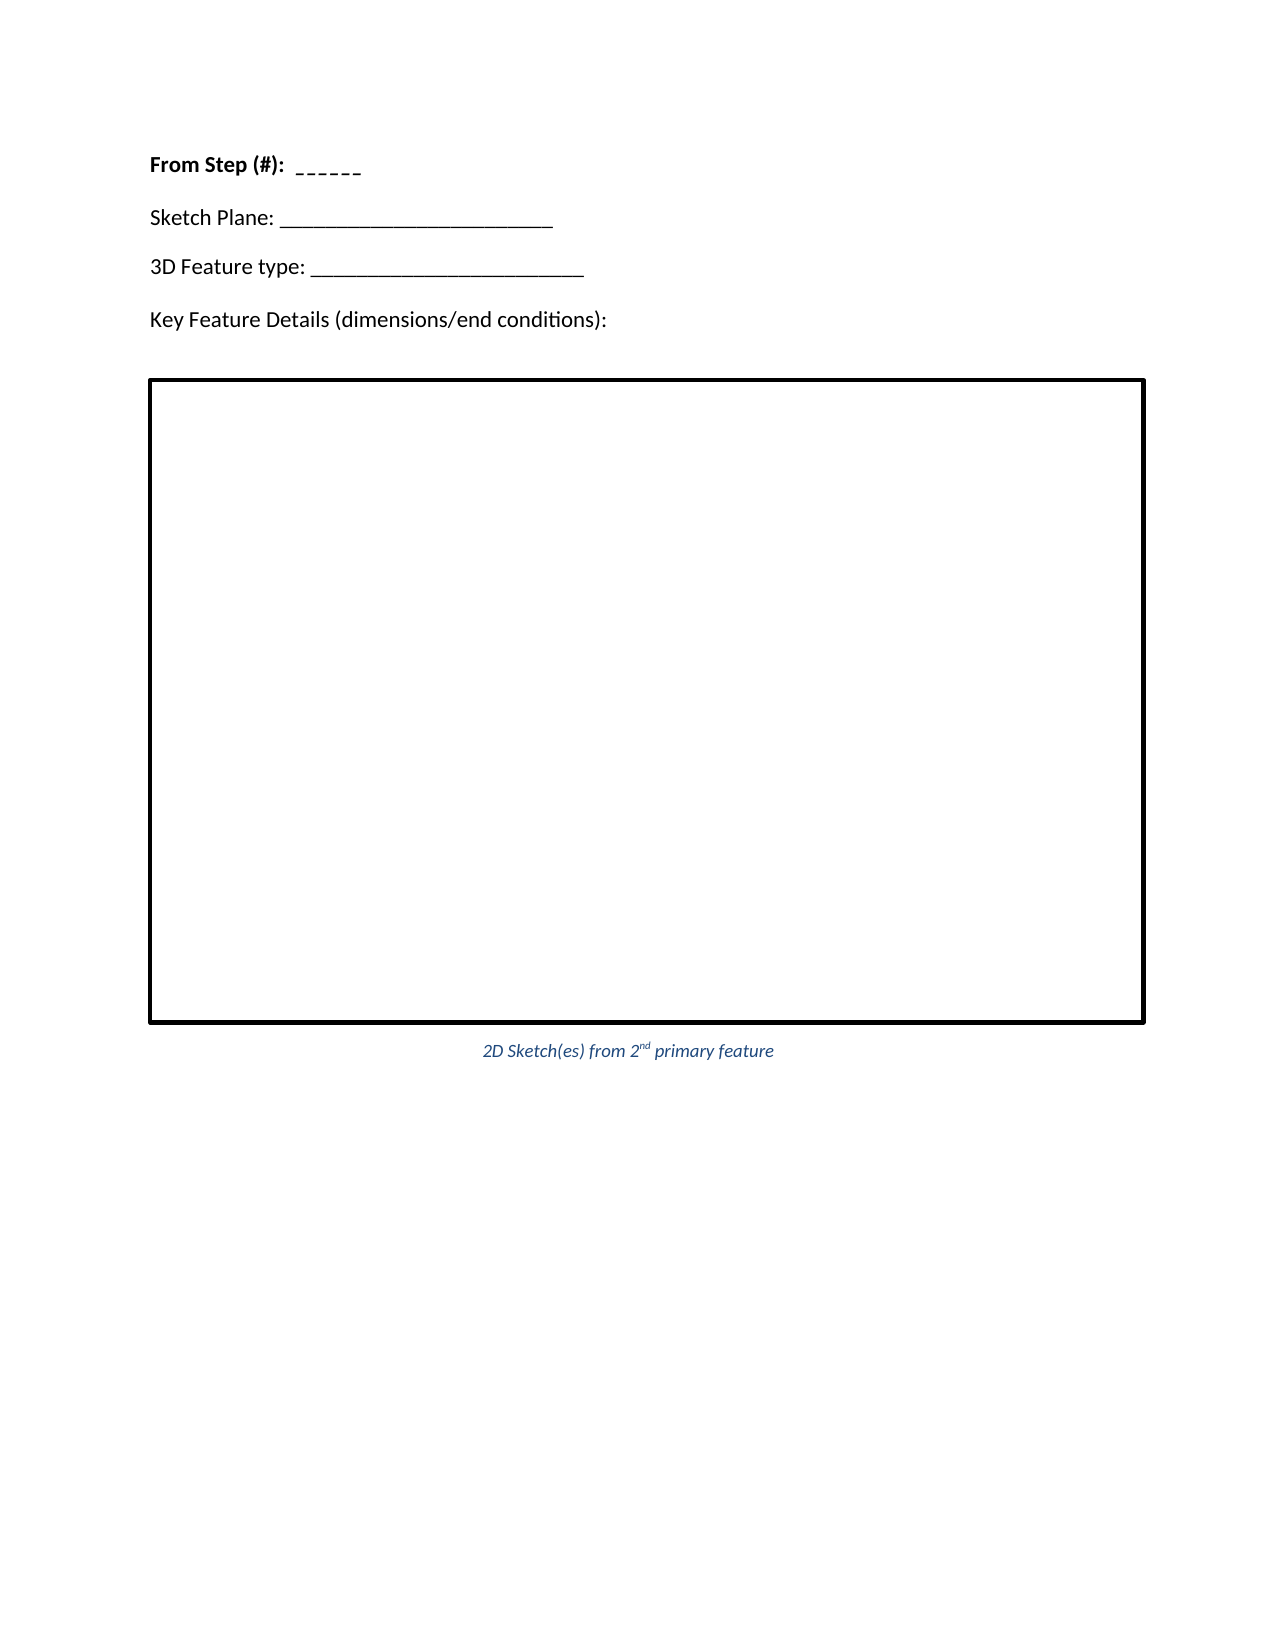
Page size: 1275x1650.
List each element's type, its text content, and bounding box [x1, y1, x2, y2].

text From Step (#): ______ [150, 150, 1125, 178]
text 3D Feature type: ________________________ [150, 252, 1125, 280]
text Sketch Plane: ________________________ [150, 203, 1125, 231]
text Key Feature Details (dimensions/end conditions): [150, 305, 1125, 333]
